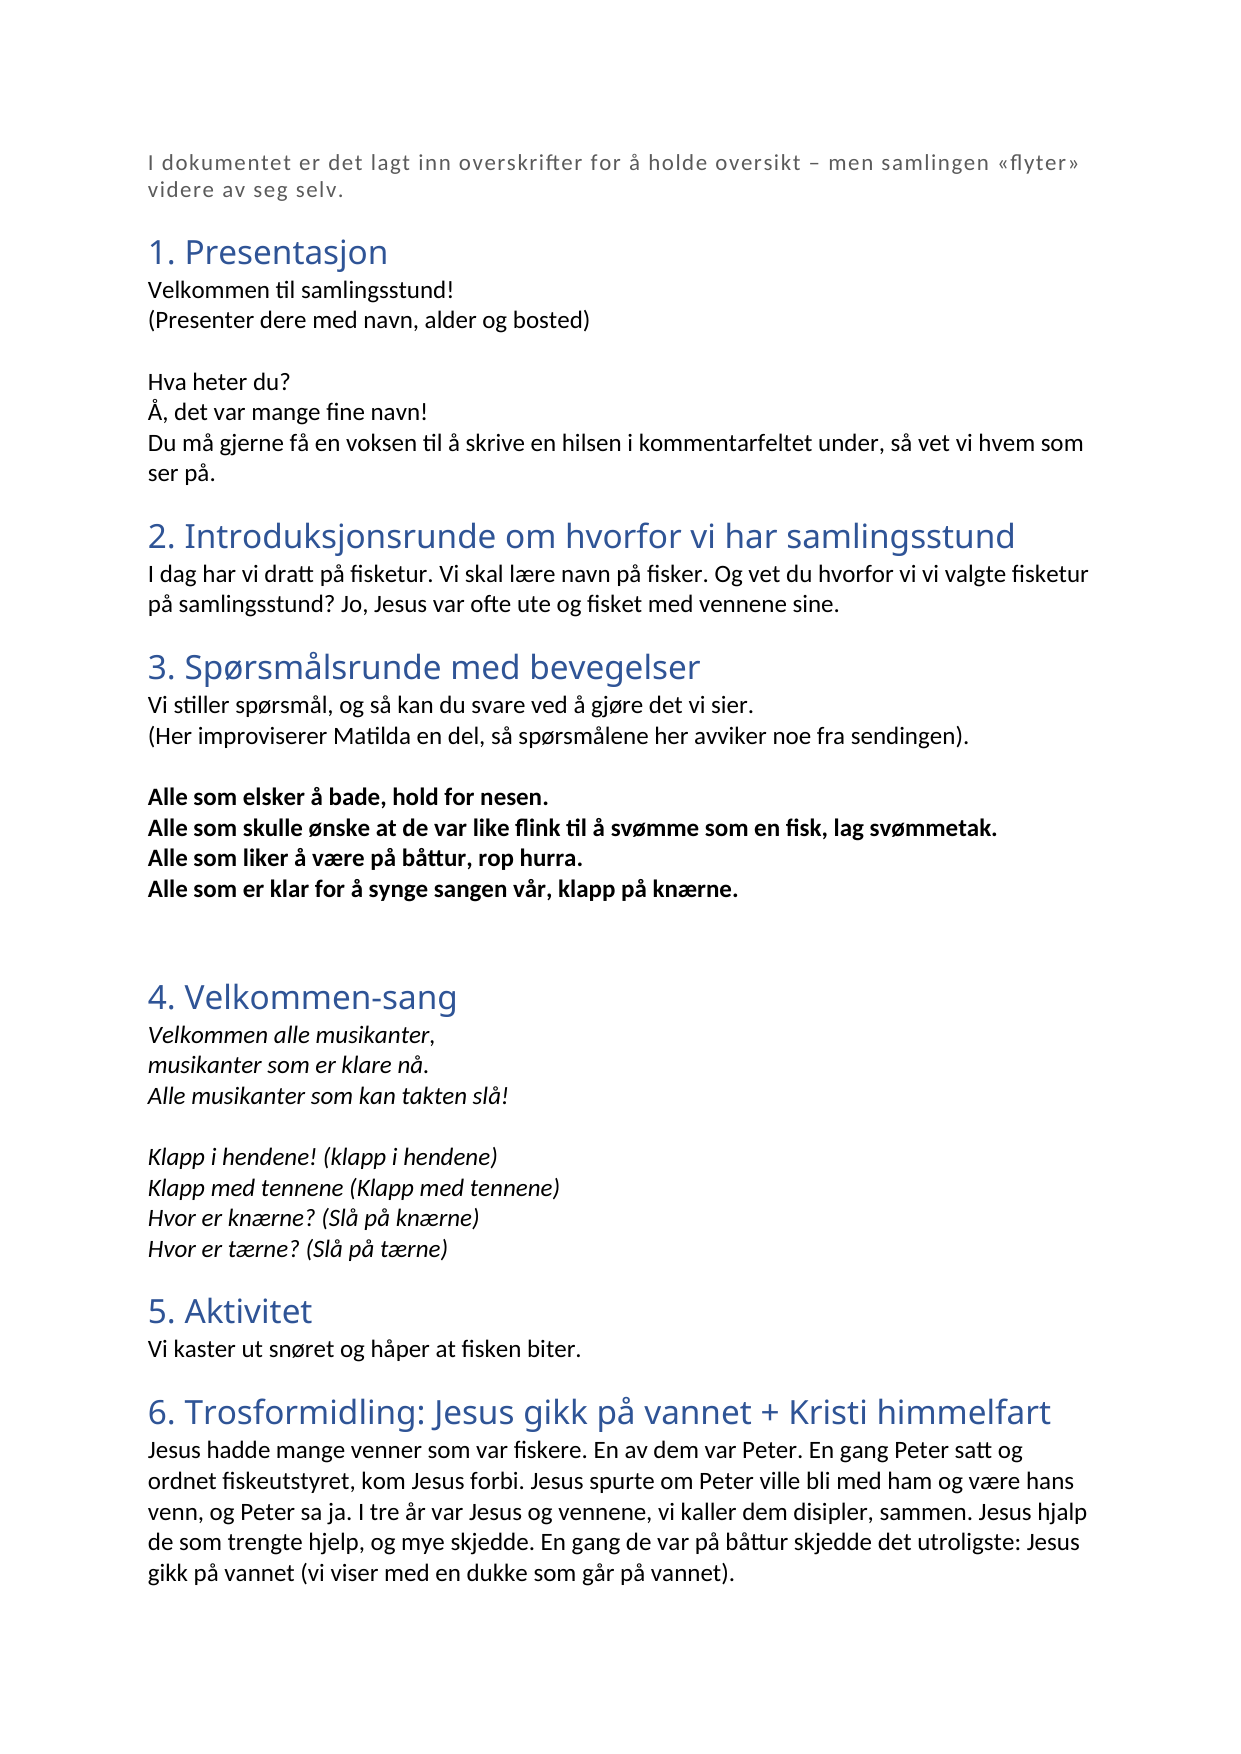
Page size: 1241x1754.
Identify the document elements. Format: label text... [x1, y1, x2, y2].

text Velkommen alle musikanter, [148, 1019, 1093, 1049]
subtitle 3. Spørsmålsrunde med bevegelser [148, 644, 1093, 689]
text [148, 1434, 1093, 1587]
subtitle 1. Presentasjon [148, 229, 1093, 274]
text Vi stiller spørsmål, og så kan du svare ved å gjøre det vi sier. (Her improviserer Matilda en del, så spørsmålene her avviker noe fra sendingen). Alle som elsker å bade, hold for nesen. [148, 689, 1093, 812]
subtitle 2. Introduksjonsrunde om hvorfor vi har samlingsstund [148, 513, 1093, 558]
text musikanter som er klare nå. [148, 1049, 1093, 1080]
subtitle 6. Trosformidling: Jesus gikk på vannet + Kristi himmelfart [148, 1389, 1093, 1434]
text Alle som liker å være på båttur, rop hurra. Alle som er klar for å synge sangen vår, klapp på knærne. [148, 842, 1093, 903]
subtitle 4. Velkommen-sang [148, 928, 1093, 1019]
text Hvor er knærne? (Slå på knærne) [148, 1202, 1093, 1233]
text Vi kaster ut snøret og håper at fisken biter. [148, 1334, 1093, 1364]
text Hva heter du? Å, det var mange fine navn! Du må gjerne få en voksen til å skrive en hilsen i kommentarfeltet under, så vet vi hvem som ser på. [148, 366, 1093, 488]
text Klapp med tennene (Klapp med tennene) [148, 1172, 1093, 1202]
text Alle musikanter som kan takten slå! [148, 1080, 1093, 1111]
subtitle 5. Aktivitet [148, 1288, 1093, 1334]
text Alle som skulle ønske at de var like flink til å svømme som en fisk, lag svømmetak. [148, 812, 1093, 842]
text Klapp i hendene! (klapp i hendene) [148, 1141, 1093, 1172]
subtitle I dokumentet er det lagt inn overskrifter for å holde oversikt – men samlingen «flyter» videre av seg selv. [148, 148, 1093, 204]
text Hvor er tærne? (Slå på tærne) [148, 1233, 1093, 1263]
text I dag har vi dratt på fisketur. Vi skal lære navn på fisker. Og vet du hvorfor vi vi valgte fisketur på samlingsstund? Jo, Jesus var ofte ute og fisket med vennene sine. [148, 558, 1093, 619]
text (Presenter dere med navn, alder og bosted) [148, 304, 1093, 335]
text Velkommen til samlingsstund! [148, 274, 1093, 304]
